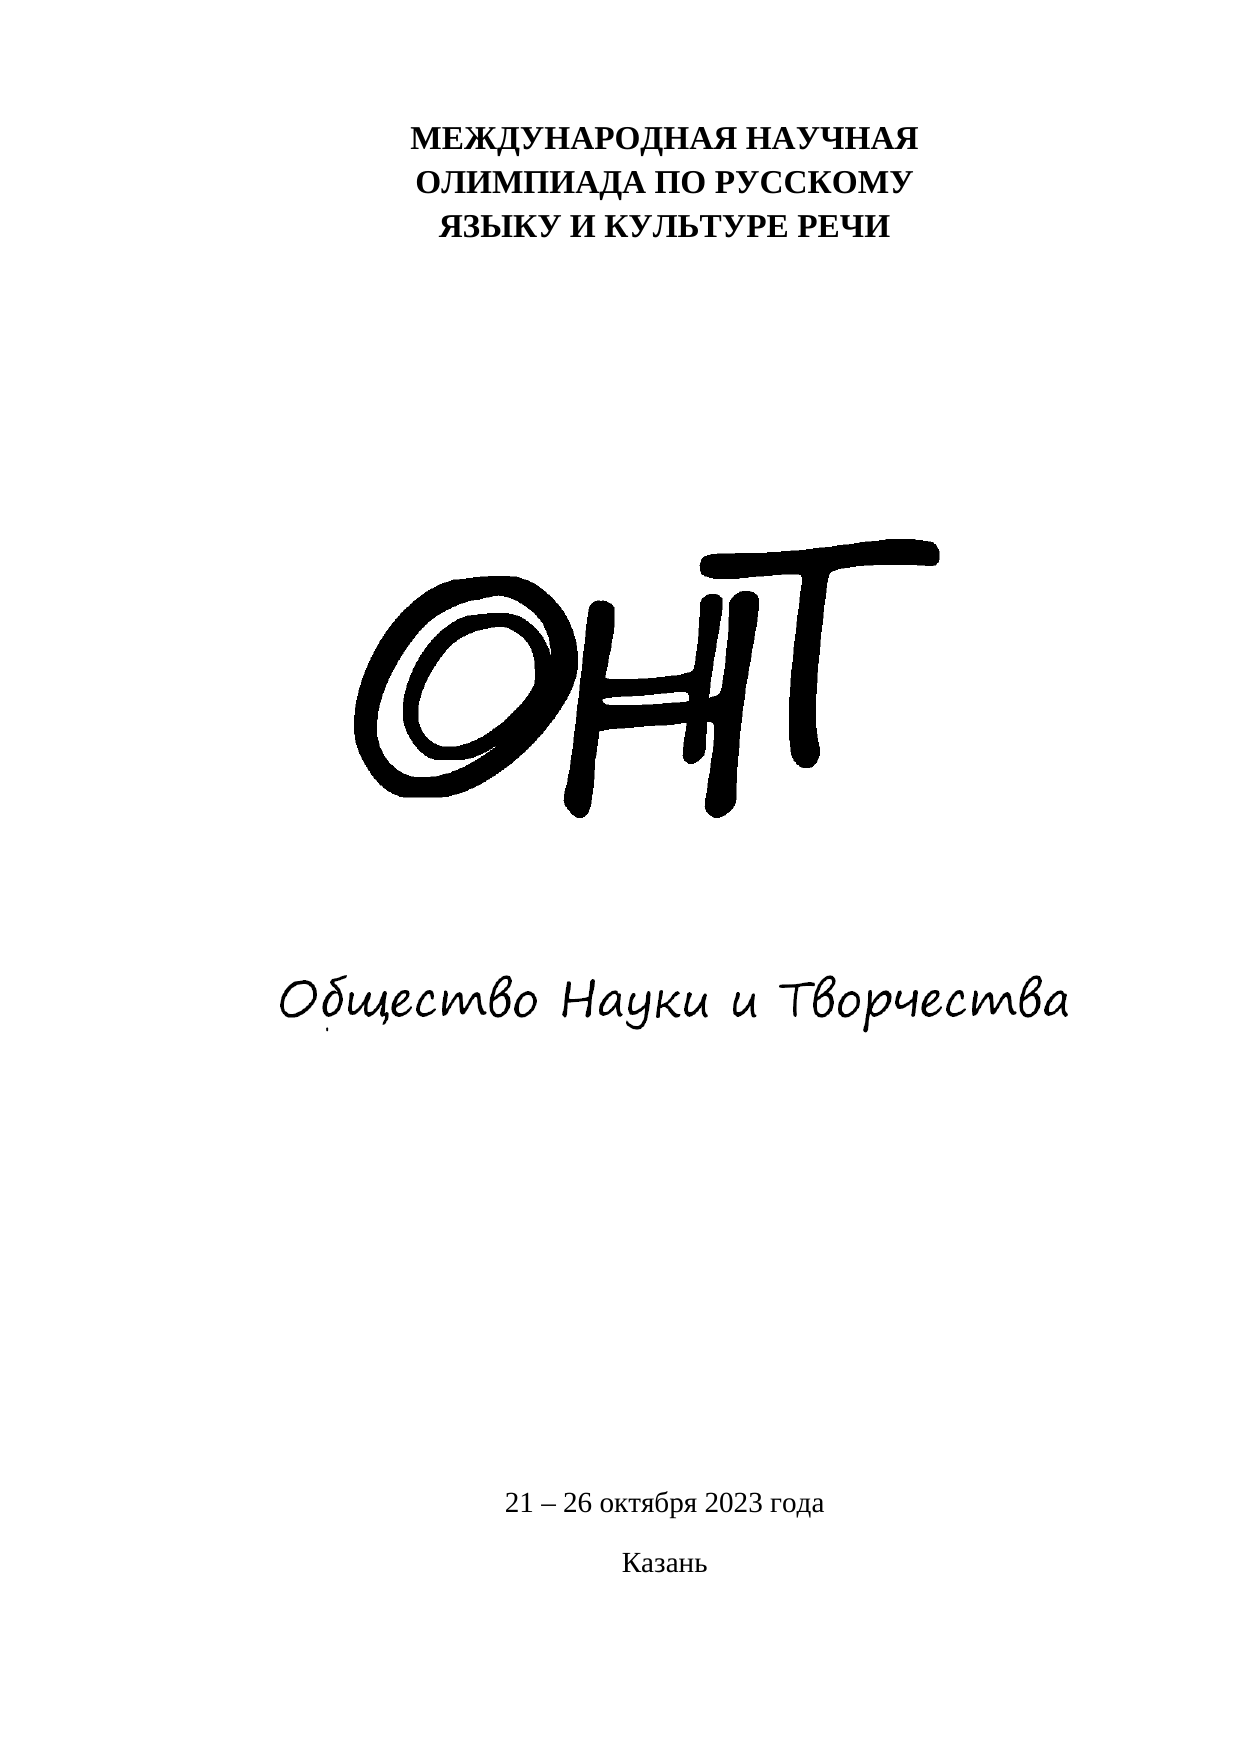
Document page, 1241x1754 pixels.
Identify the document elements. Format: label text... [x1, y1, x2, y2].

text ЯЗЫКУ И КУЛЬТУРЕ РЕЧИ [177, 206, 1152, 244]
picture [177, 315, 1151, 1223]
text МЕЖДУНАРОДНАЯ НАУЧНАЯ [177, 118, 1152, 156]
text 21 – 26 октября 2023 года [177, 1486, 1152, 1519]
text Казань [177, 1545, 1152, 1578]
text ОЛИМПИАДА ПО РУССКОМУ [177, 162, 1152, 201]
